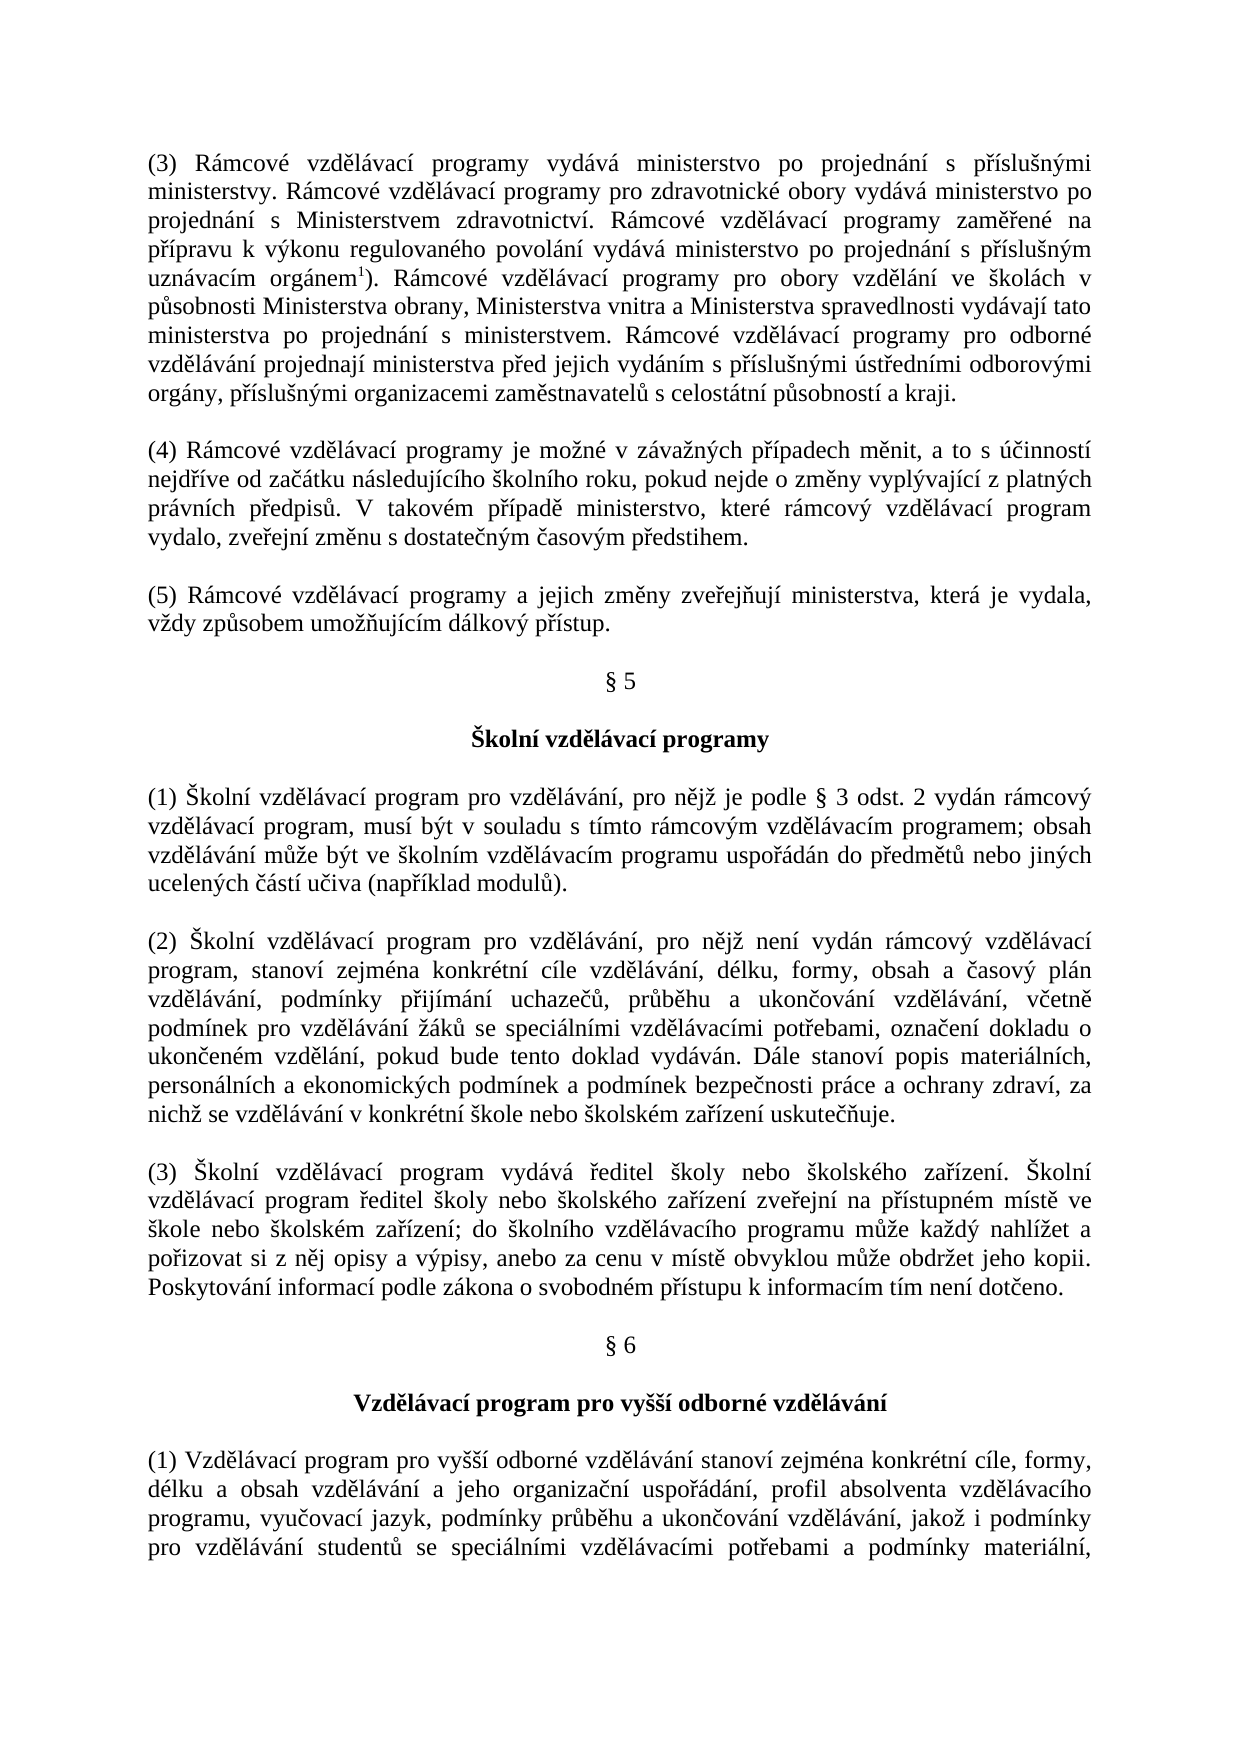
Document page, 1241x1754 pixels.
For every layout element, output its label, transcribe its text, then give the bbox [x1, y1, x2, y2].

text (4) Rámcové vzdělávací programy je možné v závažných případech měnit, a to s účinností nejdříve od začátku následujícího školního roku, pokud nejde o změny vyplývající z platných právních předpisů. V takovém případě ministerstvo, které rámcový vzdělávací program vydalo, zveřejní změnu s dostatečným časovým předstihem. [148, 436, 1093, 551]
text (1) Školní vzdělávací program pro vzdělávání, pro nějž je podle § 3 odst. 2 vydán rámcový vzdělávací program, musí být v souladu s tímto rámcovým vzdělávacím programem; obsah vzdělávání může být ve školním vzdělávacím programu uspořádán do předmětů nebo jiných ucelených částí učiva (například modulů). [148, 782, 1093, 897]
text Vzdělávací program pro vyšší odborné vzdělávání [148, 1388, 1093, 1416]
text (2) Školní vzdělávací program pro vzdělávání, pro nějž není vydán rámcový vzdělávací program, stanoví zejména konkrétní cíle vzdělávání, délku, formy, obsah a časový plán vzdělávání, podmínky přijímání uchazečů, průběhu a ukončování vzdělávání, včetně podmínek pro vzdělávání žáků se speciálními vzdělávacími potřebami, označení dokladu o ukončeném vzdělání, pokud bude tento doklad vydáván. Dále stanoví popis materiálních, personálních a ekonomických podmínek a podmínek bezpečnosti práce a ochrany zdraví, za nichž se vzdělávání v konkrétní škole nebo školském zařízení uskutečňuje. [148, 926, 1093, 1128]
text § 5 [148, 666, 1093, 695]
text Školní vzdělávací programy [148, 724, 1093, 753]
text § 6 [148, 1330, 1093, 1358]
text (3) Školní vzdělávací program vydává ředitel školy nebo školského zařízení. Školní vzdělávací program ředitel školy nebo školského zařízení zveřejní na přístupném místě ve škole nebo školském zařízení; do školního vzdělávacího programu může každý nahlížet a pořizovat si z něj opisy a výpisy, anebo za cenu v místě obvyklou může obdržet jeho kopii. Poskytování informací podle zákona o svobodném přístupu k informacím tím není dotčeno. [148, 1157, 1093, 1301]
text (3) Rámcové vzdělávací programy vydává ministerstvo po projednání s příslušnými ministerstvy. Rámcové vzdělávací programy pro zdravotnické obory vydává ministerstvo po projednání s Ministerstvem zdravotnictví. Rámcové vzdělávací programy zaměřené na přípravu k výkonu regulovaného povolání vydává ministerstvo po projednání s příslušným uznávacím orgánem1). Rámcové vzdělávací programy pro obory vzdělání ve školách v působnosti Ministerstva obrany, Ministerstva vnitra a Ministerstva spravedlnosti vydávají tato ministerstva po projednání s ministerstvem. Rámcové vzdělávací programy pro odborné vzdělávání projednají ministerstva před jejich vydáním s příslušnými ústředními odborovými orgány, příslušnými organizacemi zaměstnavatelů s celostátní působností a kraji. [148, 148, 1093, 406]
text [148, 1446, 1093, 1561]
text (5) Rámcové vzdělávací programy a jejich změny zveřejňují ministerstva, která je vydala, vždy způsobem umožňujícím dálkový přístup. [148, 580, 1093, 637]
